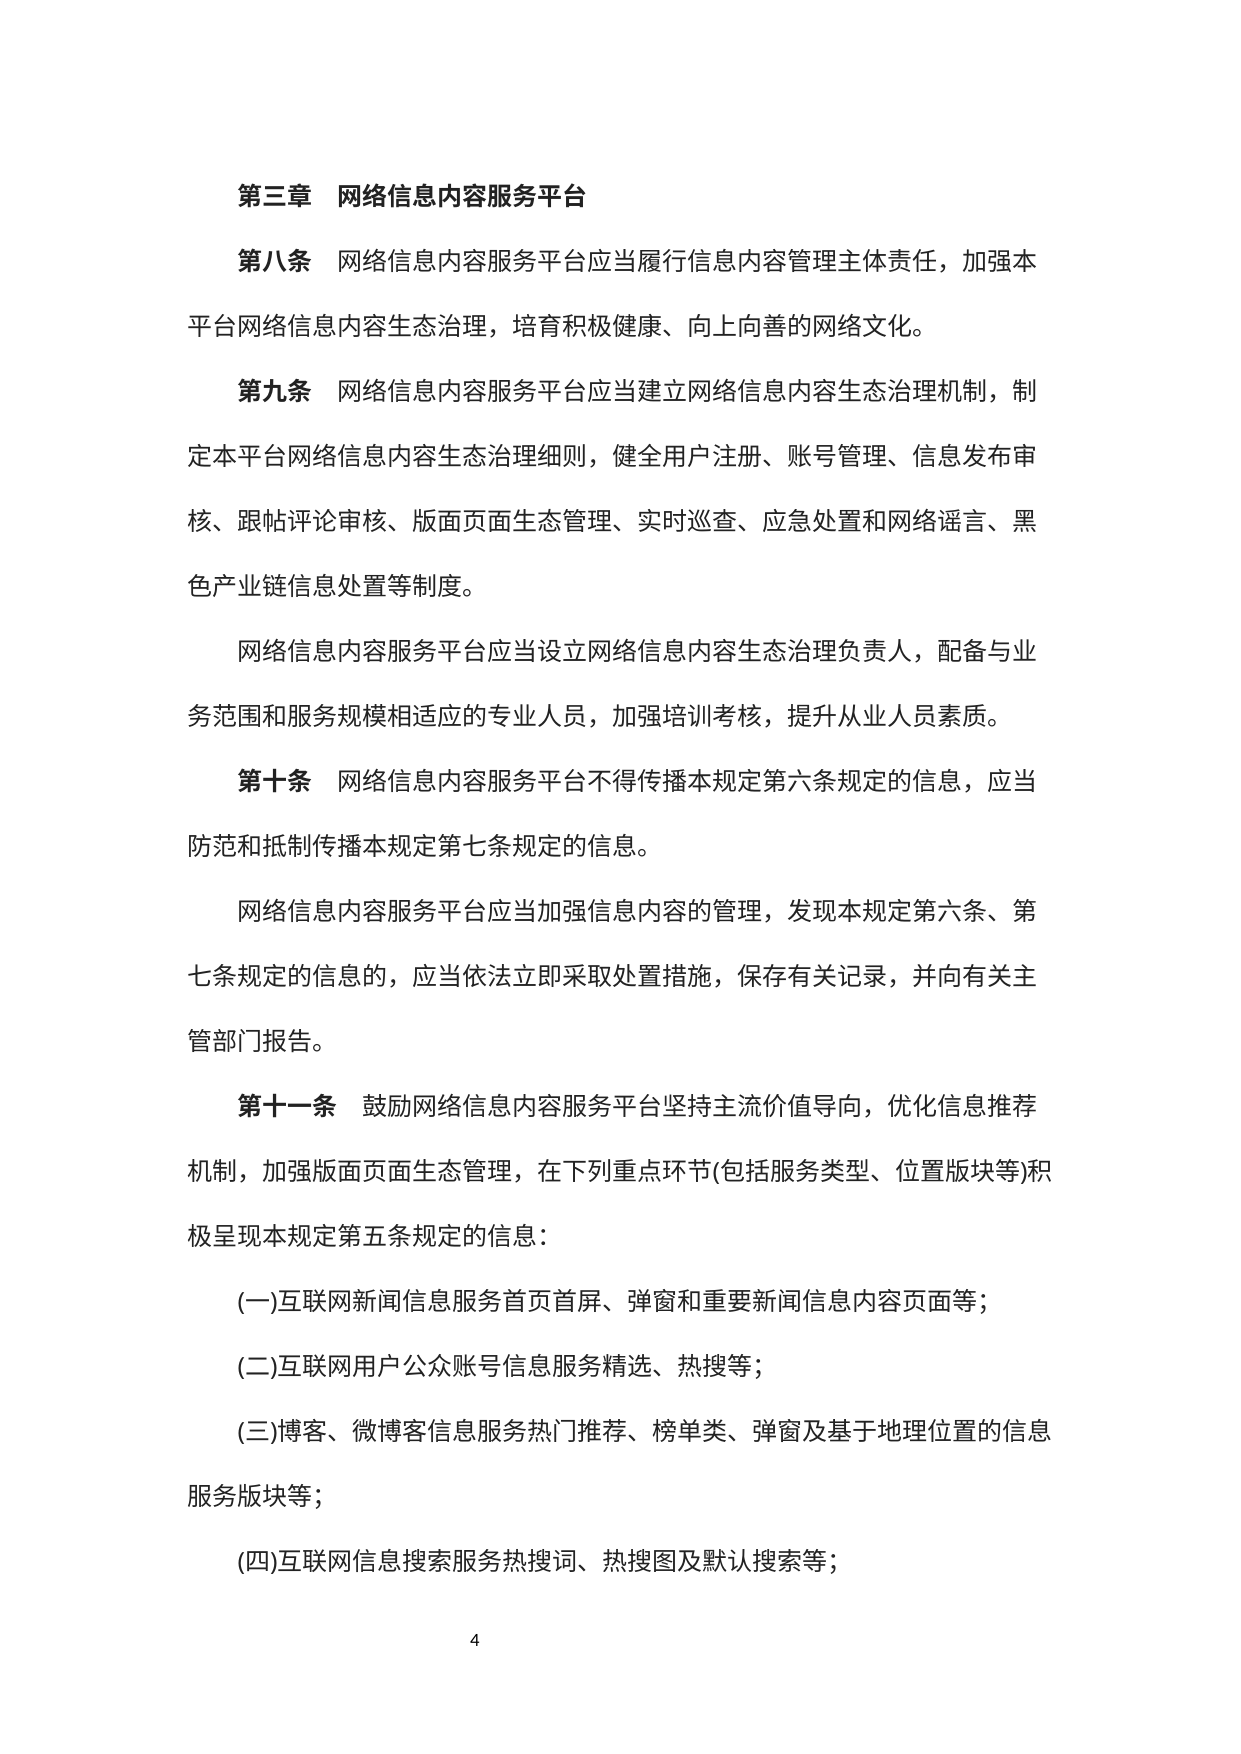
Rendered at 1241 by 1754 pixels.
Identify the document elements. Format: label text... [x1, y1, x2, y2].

text 第十一条 鼓励网络信息内容服务平台坚持主流价值导向，优化信息推荐机制，加强版面页面生态管理，在下列重点环节(包括服务类型、位置版块等)积极呈现本规定第五条规定的信息： [187, 1072, 1053, 1267]
text 第十条 网络信息内容服务平台不得传播本规定第六条规定的信息，应当防范和抵制传播本规定第七条规定的信息。 [187, 747, 1053, 877]
text 第三章 网络信息内容服务平台 [187, 162, 1053, 227]
text (一)互联网新闻信息服务首页首屏、弹窗和重要新闻信息内容页面等； [187, 1267, 1053, 1332]
text 网络信息内容服务平台应当加强信息内容的管理，发现本规定第六条、第七条规定的信息的，应当依法立即采取处置措施，保存有关记录，并向有关主管部门报告。 [187, 877, 1053, 1072]
text (四)互联网信息搜索服务热搜词、热搜图及默认搜索等； [187, 1527, 1053, 1592]
text 第八条 网络信息内容服务平台应当履行信息内容管理主体责任，加强本平台网络信息内容生态治理，培育积极健康、向上向善的网络文化。 [187, 227, 1053, 357]
text 第九条 网络信息内容服务平台应当建立网络信息内容生态治理机制，制定本平台网络信息内容生态治理细则，健全用户注册、账号管理、信息发布审核、跟帖评论审核、版面页面生态管理、实时巡查、应急处置和网络谣言、黑色产业链信息处置等制度。 [187, 357, 1053, 617]
text (二)互联网用户公众账号信息服务精选、热搜等； [187, 1332, 1053, 1397]
text (三)博客、微博客信息服务热门推荐、榜单类、弹窗及基于地理位置的信息服务版块等； [187, 1397, 1053, 1527]
text 网络信息内容服务平台应当设立网络信息内容生态治理负责人，配备与业务范围和服务规模相适应的专业人员，加强培训考核，提升从业人员素质。 [187, 617, 1053, 747]
